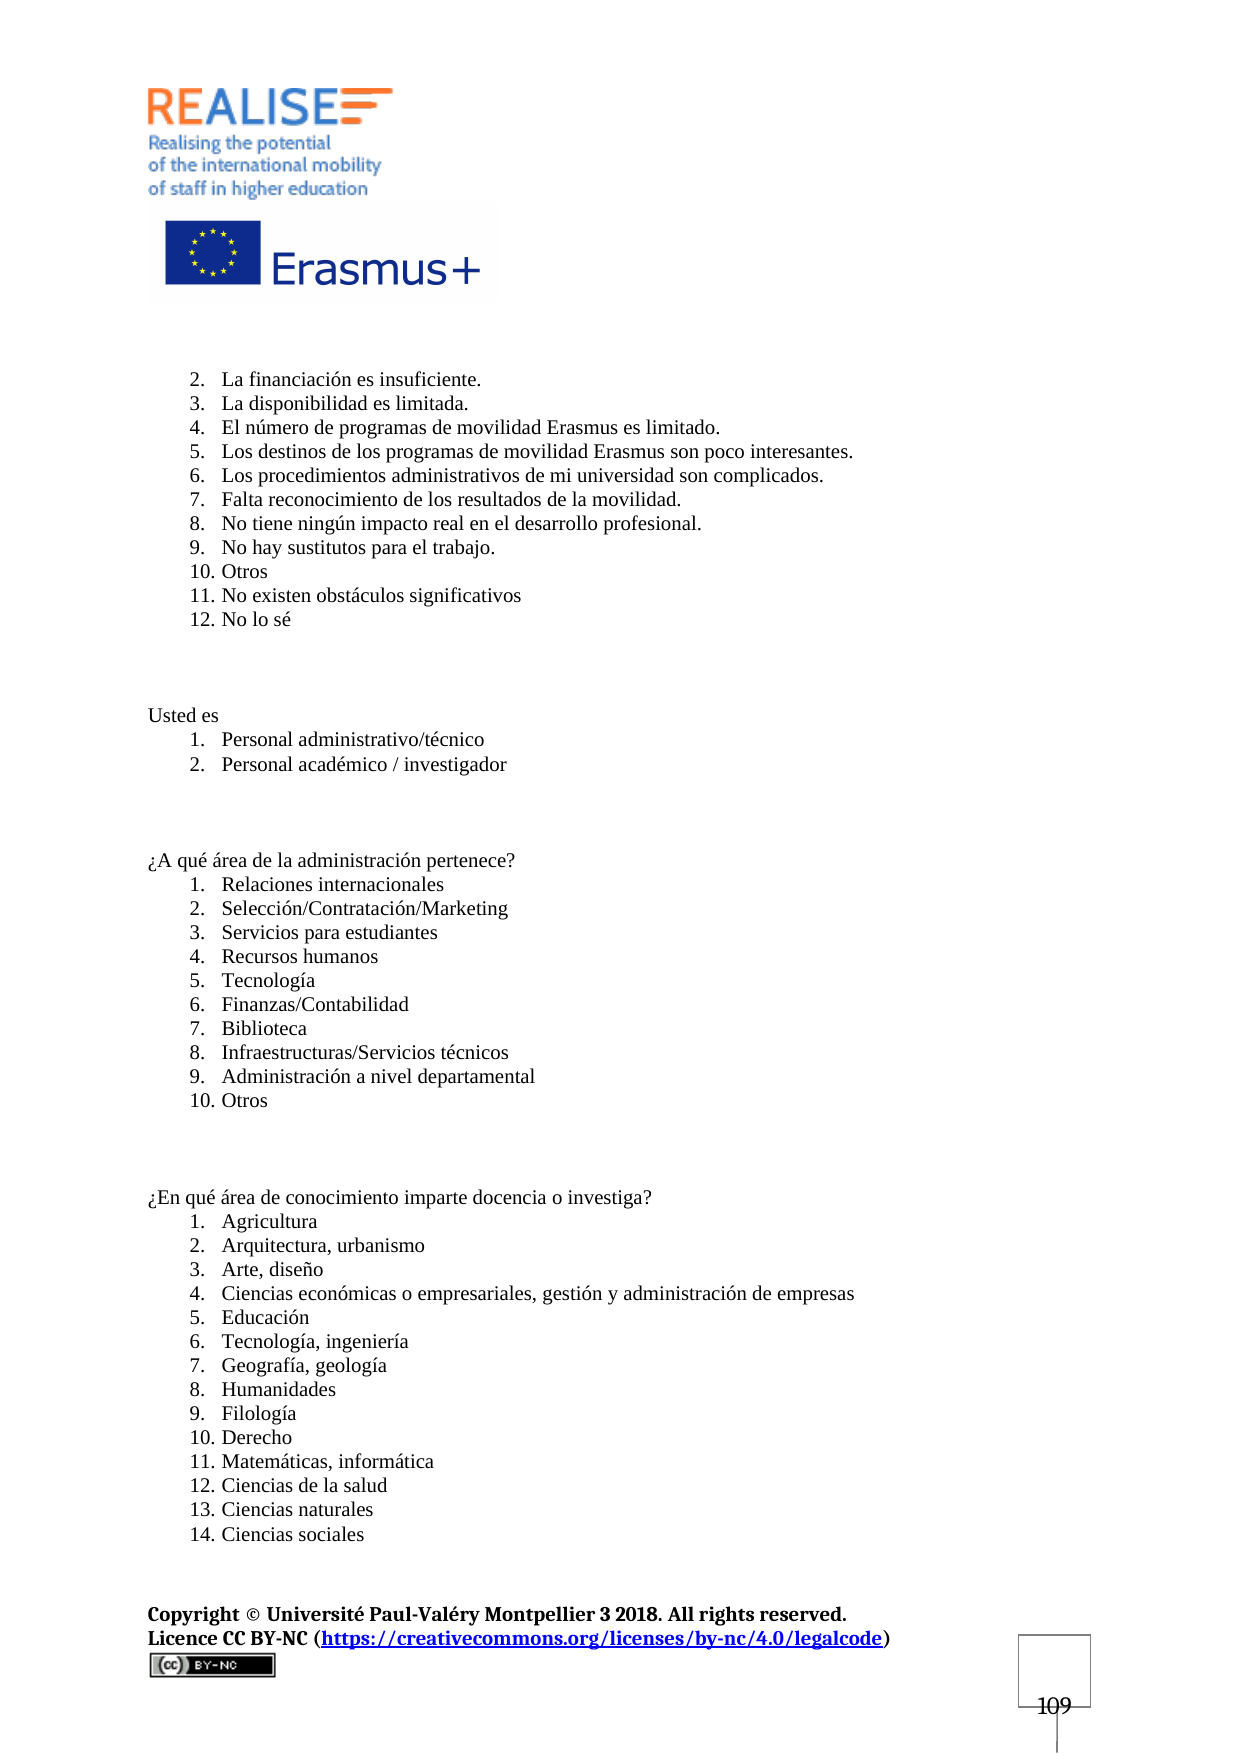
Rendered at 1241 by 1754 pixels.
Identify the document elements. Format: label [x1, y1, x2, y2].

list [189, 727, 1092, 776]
picture [147, 1650, 279, 1681]
picture [147, 88, 498, 303]
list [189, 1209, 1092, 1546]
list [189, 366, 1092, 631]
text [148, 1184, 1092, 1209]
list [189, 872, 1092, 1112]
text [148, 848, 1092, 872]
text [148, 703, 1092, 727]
